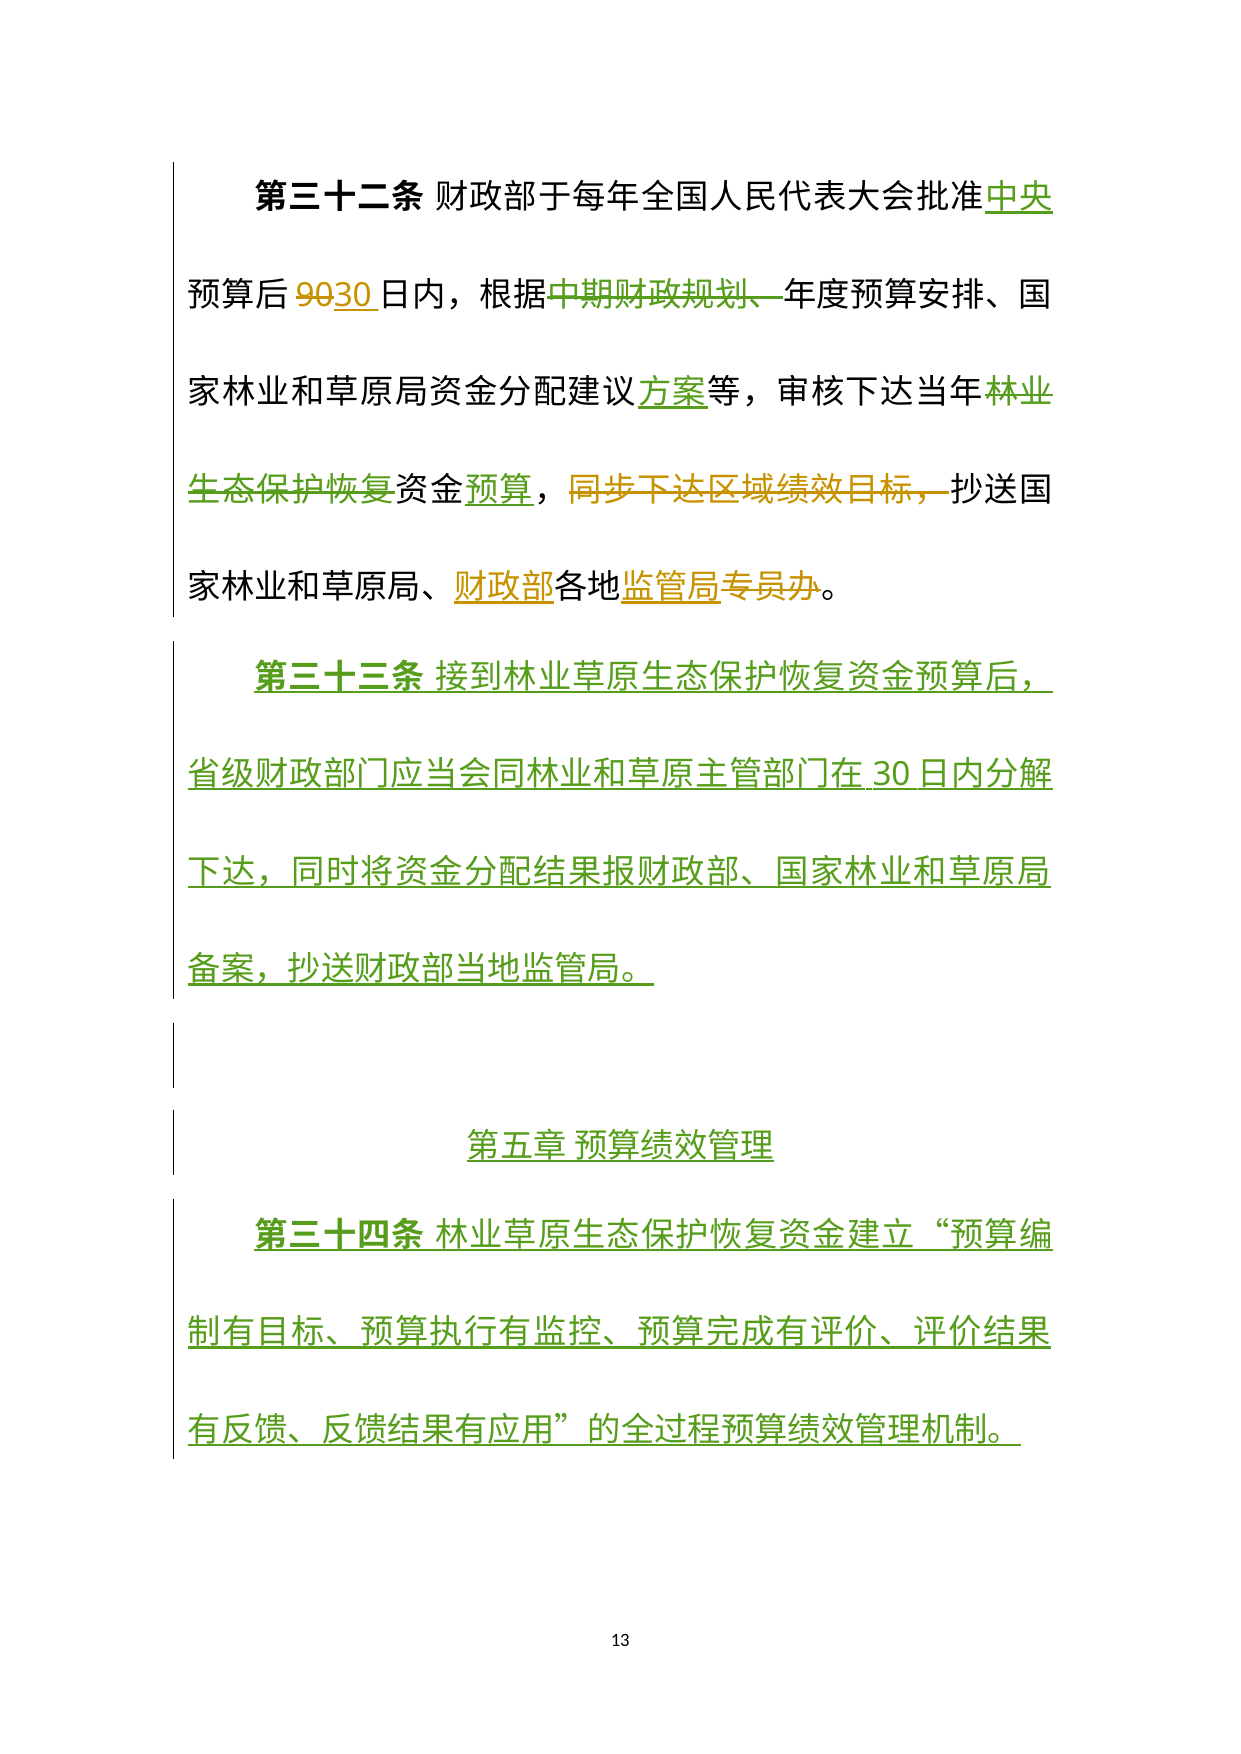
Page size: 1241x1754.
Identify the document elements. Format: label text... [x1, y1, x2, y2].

text 第三十二条 财政部于每年全国人民代表大会批准预算后日内，根据年度预算安排、国家林业和草原局资金分配建议等，审核下达当年资金，抄送国家林业和草原局、各地。 [187, 162, 1053, 617]
